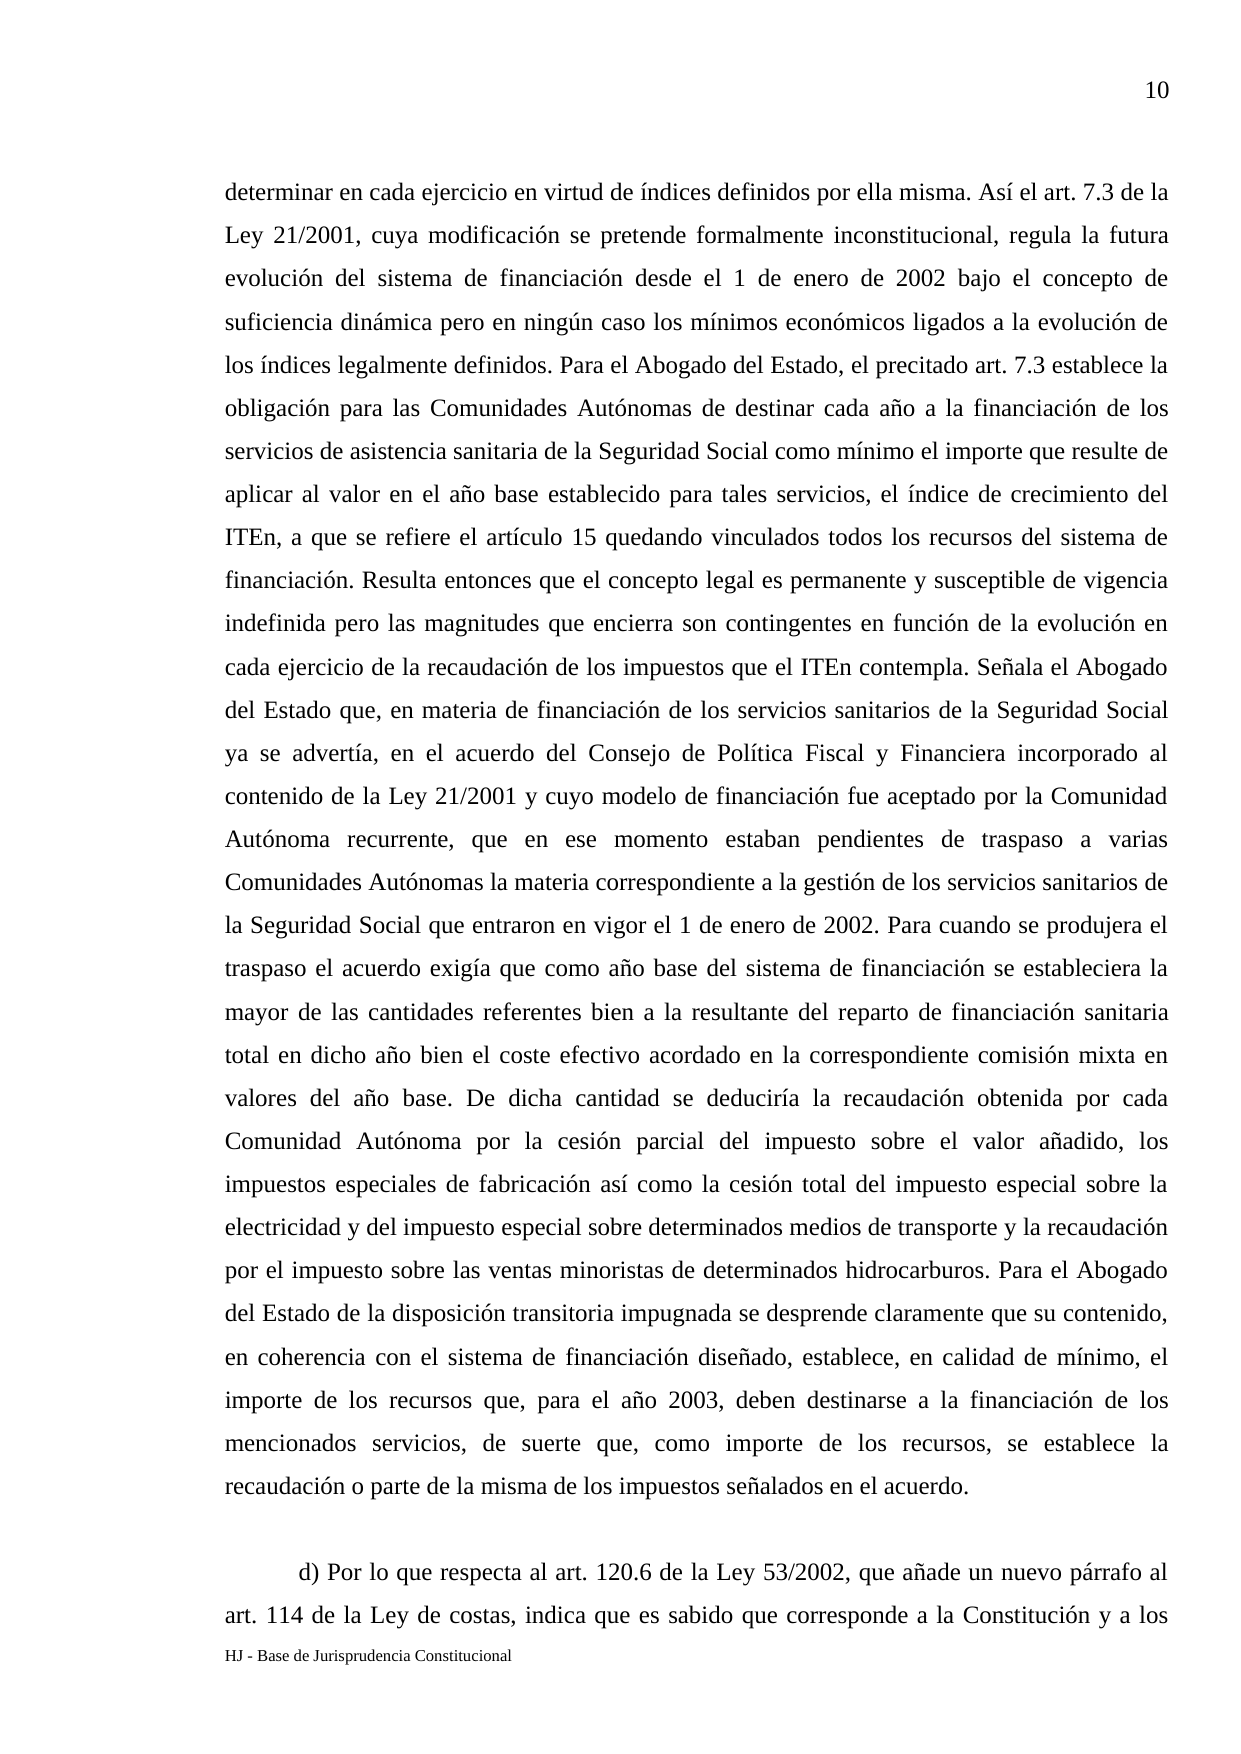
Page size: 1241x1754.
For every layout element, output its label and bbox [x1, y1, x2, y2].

text [224, 177, 1169, 1500]
text [224, 1557, 1169, 1629]
